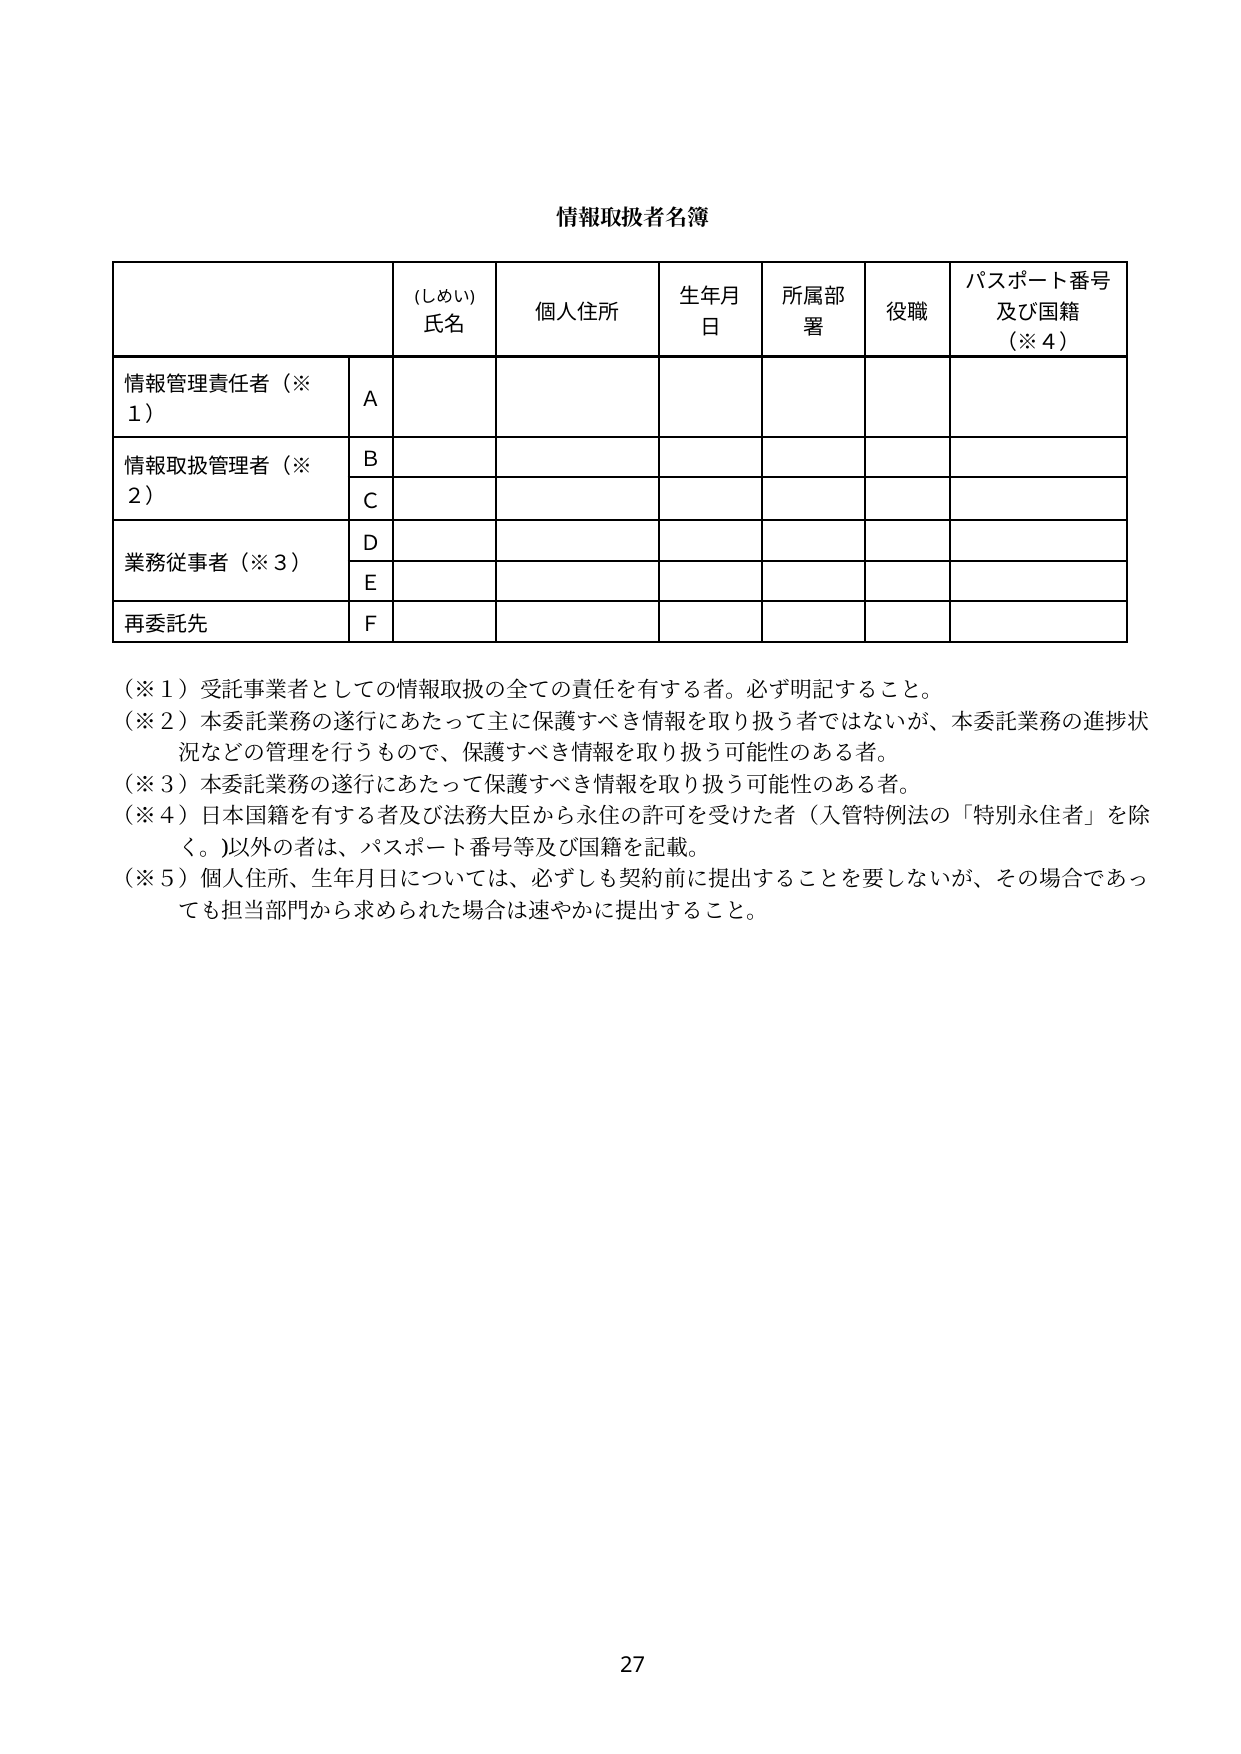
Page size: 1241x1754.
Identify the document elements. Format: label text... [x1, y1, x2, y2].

table_cell Ｂ [350, 438, 392, 476]
table_cell [394, 562, 495, 600]
table_cell [660, 602, 761, 641]
table_cell 業務従事者（※３） [114, 521, 348, 600]
table_cell [660, 438, 761, 476]
table_cell [394, 478, 495, 519]
table_cell [497, 438, 658, 476]
text （※２）本委託業務の遂行にあたって主に保護すべき情報を取り扱う者ではないが、本委託業務の進捗状況などの管理を行うもので、保護すべき情報を取り扱う可能性のある者。 [112, 704, 1153, 767]
table_cell [394, 438, 495, 476]
table_header [114, 263, 392, 355]
table_cell Ａ [350, 358, 392, 436]
table_cell [951, 562, 1126, 600]
table_cell [660, 478, 761, 519]
table_cell [394, 521, 495, 560]
table_cell [951, 602, 1126, 641]
table_header 生年月日 [660, 263, 761, 355]
table_cell [866, 602, 949, 641]
table_cell 情報取扱管理者（※２） [114, 438, 348, 519]
table_cell [497, 562, 658, 600]
table_cell 情報管理責任者（※１） [114, 358, 348, 436]
table_header パスポート番号及び国籍 （※４） [951, 263, 1126, 355]
table_cell [394, 602, 495, 641]
table_cell [866, 438, 949, 476]
table_cell [951, 521, 1126, 560]
table_cell [497, 478, 658, 519]
table_cell [394, 358, 495, 436]
table_cell Ｆ [350, 602, 392, 641]
table_cell [497, 358, 658, 436]
table_cell [660, 521, 761, 560]
table_cell [763, 478, 864, 519]
table_header 個人住所 [497, 263, 658, 355]
table_cell Ｄ [350, 521, 392, 560]
text 情報取扱者名簿 [112, 200, 1153, 231]
table_header 役職 [866, 263, 949, 355]
table_header (しめい) 氏名 [394, 263, 495, 355]
table_cell [951, 438, 1126, 476]
table_cell [951, 358, 1126, 436]
text （※３）本委託業務の遂行にあたって保護すべき情報を取り扱う可能性のある者。 [112, 767, 1132, 798]
table_cell [763, 521, 864, 560]
text （※５）個人住所、生年月日については、必ずしも契約前に提出することを要しないが、その場合であっても担当部門から求められた場合は速やかに提出すること。 [112, 861, 1153, 924]
table_cell [866, 478, 949, 519]
table_header 所属部署 [763, 263, 864, 355]
table_cell [763, 438, 864, 476]
table_cell [497, 602, 658, 641]
table_cell [866, 521, 949, 560]
text （※１）受託事業者としての情報取扱の全ての責任を有する者。必ず明記すること。 [112, 672, 1132, 704]
table_cell 再委託先 [114, 602, 348, 641]
table_cell Ｅ [350, 562, 392, 600]
table_cell [660, 562, 761, 600]
table_cell [763, 602, 864, 641]
text （※４）日本国籍を有する者及び法務大臣から永住の許可を受けた者（入管特例法の「特別永住者」を除く。)以外の者は、パスポート番号等及び国籍を記載。 [112, 798, 1153, 861]
table_cell [951, 478, 1126, 519]
table_cell [763, 358, 864, 436]
table_cell [660, 358, 761, 436]
table_cell [866, 562, 949, 600]
table_cell Ｃ [350, 478, 392, 519]
table_cell [763, 562, 864, 600]
table_cell [866, 358, 949, 436]
table_cell [497, 521, 658, 560]
